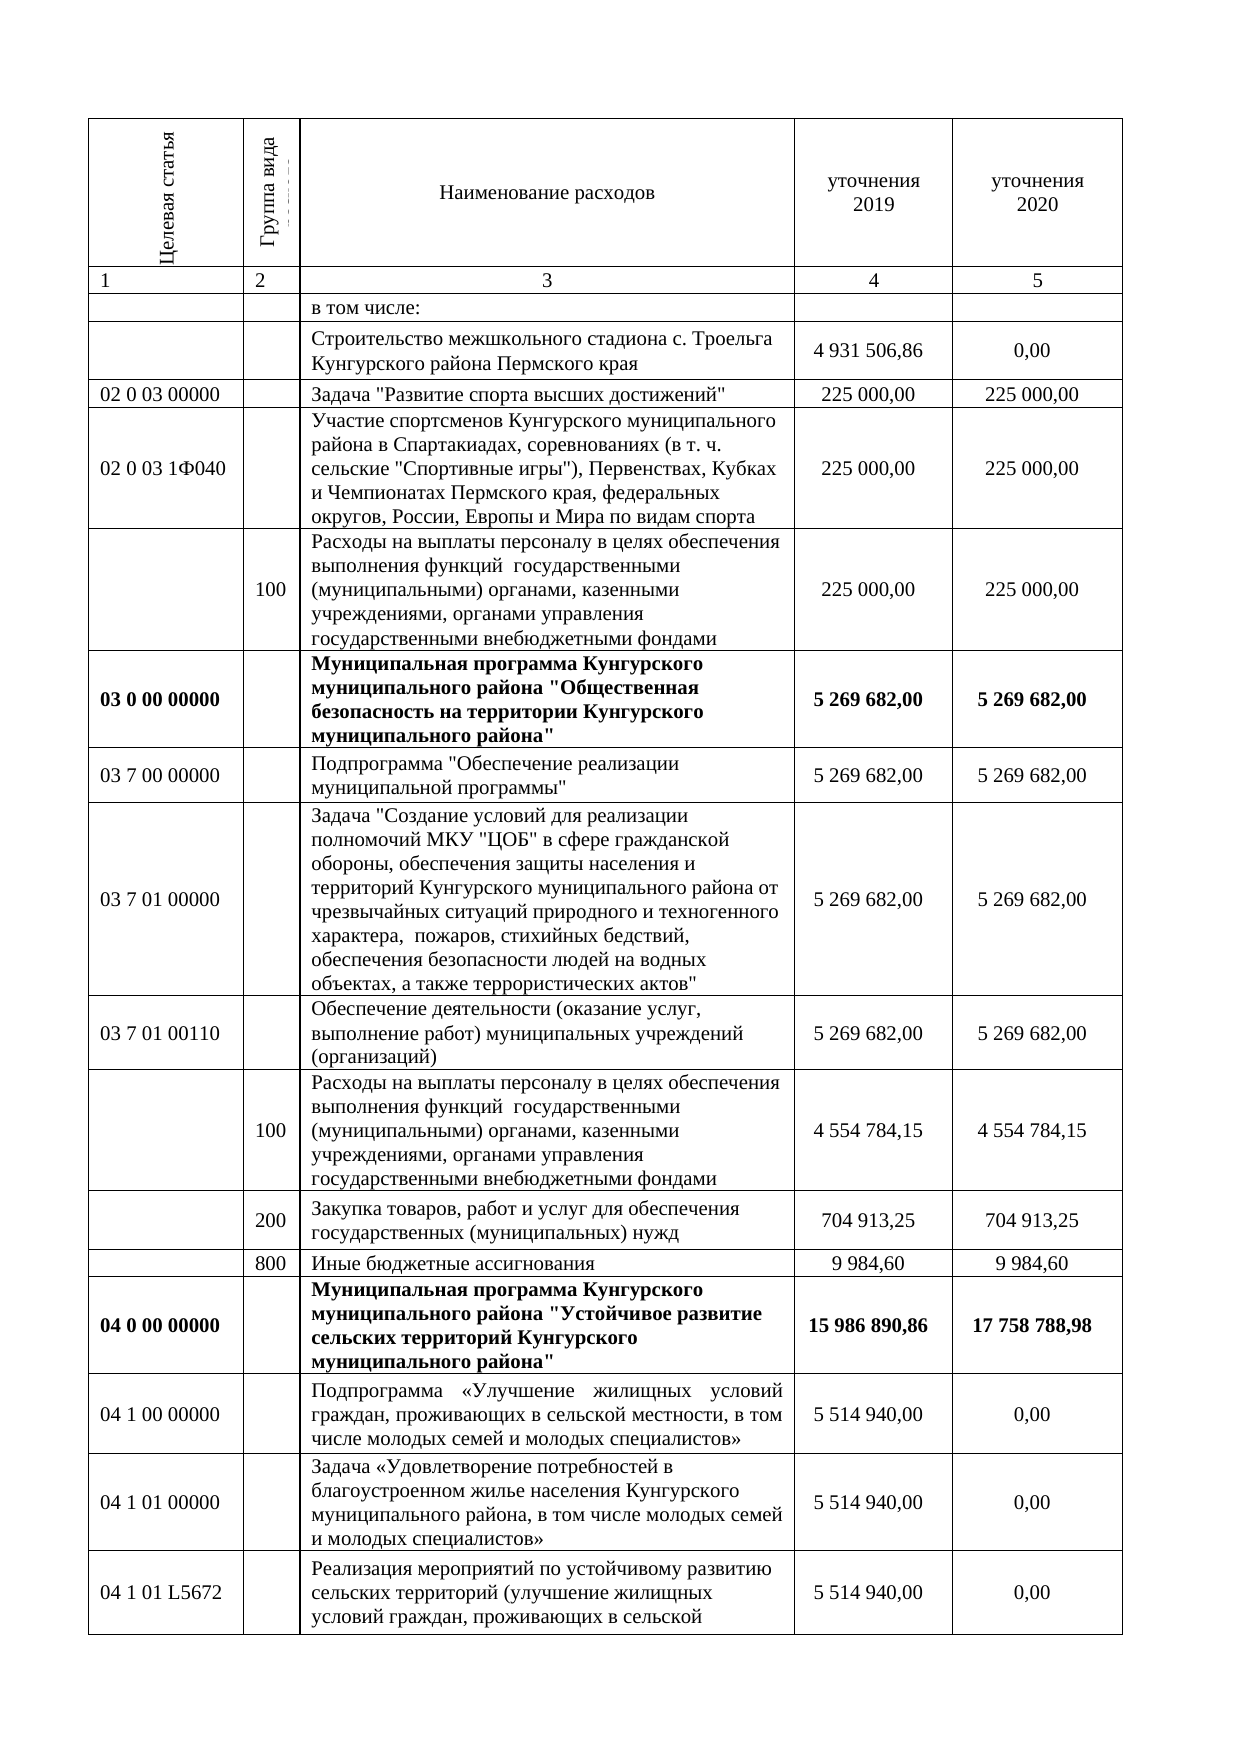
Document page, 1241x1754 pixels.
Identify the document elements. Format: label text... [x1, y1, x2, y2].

table_cell [89, 294, 243, 321]
table_cell 704 913,25 [953, 1191, 1122, 1248]
table_cell [244, 803, 299, 995]
table_cell 800 [244, 1250, 299, 1276]
table_cell 15 986 890,86 [795, 1277, 952, 1373]
table_cell [244, 294, 299, 321]
table_cell [89, 1191, 243, 1248]
table_cell 5 514 940,00 [795, 1454, 952, 1550]
table_cell Подпрограмма "Обеспечение реализации муниципальной программы" [301, 748, 794, 802]
table_cell 17 758 788,98 [953, 1277, 1122, 1373]
table_cell [795, 294, 952, 321]
table_cell 5 [953, 267, 1122, 293]
table_cell [89, 529, 243, 649]
table_header Целевая статья [89, 119, 243, 266]
table_cell 225 000,00 [795, 380, 952, 407]
table_cell Муниципальная программа Кунгурского муниципального района "Общественная безопасность на территории Кунгурского муниципального района" [301, 651, 794, 747]
table_cell [89, 1250, 243, 1276]
table_cell 0,00 [953, 322, 1122, 379]
table_cell 3 [301, 267, 794, 293]
table_cell 5 269 682,00 [795, 996, 952, 1068]
table_cell 704 913,25 [795, 1191, 952, 1248]
table_cell Строительство межшкольного стадиона с. Троельга Кунгурского района Пермского края [301, 322, 794, 379]
table_cell 0,00 [953, 1374, 1122, 1453]
table_header уточнения 2020 [953, 119, 1122, 266]
table_cell [244, 1374, 299, 1453]
table_cell 03 7 01 00110 [89, 996, 243, 1068]
table_cell [244, 380, 299, 407]
table_cell [244, 1551, 299, 1633]
table_cell 4 [795, 267, 952, 293]
table_cell 5 269 682,00 [795, 803, 952, 995]
table_cell [244, 322, 299, 379]
table_cell 4 931 506,86 [795, 322, 952, 379]
table_cell 03 7 00 00000 [89, 748, 243, 802]
table_cell Иные бюджетные ассигнования [301, 1250, 794, 1276]
table_cell Задача «Удовлетворение потребностей в благоустроенном жилье населения Кунгурского муниципального района, в том числе молодых семей и молодых специалистов» [301, 1454, 794, 1550]
table_cell [953, 294, 1122, 321]
table_cell 02 0 03 1Ф040 [89, 408, 243, 528]
table_cell Закупка товаров, работ и услуг для обеспечения государственных (муниципальных) нужд [301, 1191, 794, 1248]
table_cell 04 1 01 00000 [89, 1454, 243, 1550]
table_cell 225 000,00 [953, 380, 1122, 407]
table_cell 4 554 784,15 [795, 1070, 952, 1190]
table_cell 9 984,60 [795, 1250, 952, 1276]
table_cell Расходы на выплаты персоналу в целях обеспечения выполнения функций государственными (муниципальными) органами, казенными учреждениями, органами управления государственными внебюджетными фондами [301, 529, 794, 649]
table_cell 04 0 00 00000 [89, 1277, 243, 1373]
table_cell [244, 651, 299, 747]
table_cell 225 000,00 [953, 408, 1122, 528]
table_cell 02 0 03 00000 [89, 380, 243, 407]
table_cell 100 [244, 1070, 299, 1190]
table_cell 225 000,00 [795, 408, 952, 528]
table_cell 100 [244, 529, 299, 649]
table_cell Обеспечение деятельности (оказание услуг, выполнение работ) муниципальных учреждений (организаций) [301, 996, 794, 1068]
table_cell 200 [244, 1191, 299, 1248]
table_cell 04 1 01 L5672 [89, 1551, 243, 1633]
table_cell Задача "Развитие спорта высших достижений" [301, 380, 794, 407]
table_cell в том числе: [301, 294, 794, 321]
table_cell [244, 996, 299, 1068]
table_cell 9 984,60 [953, 1250, 1122, 1276]
table_cell 5 269 682,00 [953, 651, 1122, 747]
table_cell [89, 1070, 243, 1190]
table_cell Задача "Создание условий для реализации полномочий МКУ "ЦОБ" в сфере гражданской обороны, обеспечения защиты населения и территорий Кунгурского муниципального района от чрезвычайных ситуаций природного и техногенного характера, пожаров, стихийных бедствий, обеспечения безопасности людей на водных объектах, а также террористических актов" [301, 803, 794, 995]
table_cell Участие спортсменов Кунгурского муниципального района в Спартакиадах, соревнованиях (в т. ч. сельские "Спортивные игры"), Первенствах, Кубках и Чемпионатах Пермского края, федеральных округов, России, Европы и Мира по видам спорта [301, 408, 794, 528]
table_cell 03 0 00 00000 [89, 651, 243, 747]
table_cell 2 [244, 267, 299, 293]
table_cell 4 554 784,15 [953, 1070, 1122, 1190]
table_cell [89, 322, 243, 379]
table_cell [301, 1551, 794, 1633]
table_cell 5 269 682,00 [795, 748, 952, 802]
table_cell 04 1 00 00000 [89, 1374, 243, 1453]
table_cell Муниципальная программа Кунгурского муниципального района "Устойчивое развитие сельских территорий Кунгурского муниципального района" [301, 1277, 794, 1373]
table_cell 03 7 01 00000 [89, 803, 243, 995]
table_cell Расходы на выплаты персоналу в целях обеспечения выполнения функций государственными (муниципальными) органами, казенными учреждениями, органами управления государственными внебюджетными фондами [301, 1070, 794, 1190]
table_cell 5 269 682,00 [953, 748, 1122, 802]
table_header Наименование расходов [301, 119, 794, 266]
table_cell 5 514 940,00 [795, 1374, 952, 1453]
table_cell 225 000,00 [795, 529, 952, 649]
table_header уточнения 2019 [795, 119, 952, 266]
table_cell 225 000,00 [953, 529, 1122, 649]
table_cell 5 269 682,00 [953, 803, 1122, 995]
table_cell [244, 1277, 299, 1373]
table_cell 5 269 682,00 [953, 996, 1122, 1068]
table_header Группа вида расхода [244, 119, 299, 266]
table_cell [244, 1454, 299, 1550]
table_cell Подпрограмма «Улучшение жилищных условий граждан, проживающих в сельской местности, в том числе молодых семей и молодых специалистов» [301, 1374, 794, 1453]
table_cell 0,00 [953, 1551, 1122, 1633]
table_cell 1 [89, 267, 243, 293]
table_cell 5 514 940,00 [795, 1551, 952, 1633]
table_cell 0,00 [953, 1454, 1122, 1550]
table_cell [244, 748, 299, 802]
table_cell 5 269 682,00 [795, 651, 952, 747]
table_cell [244, 408, 299, 528]
